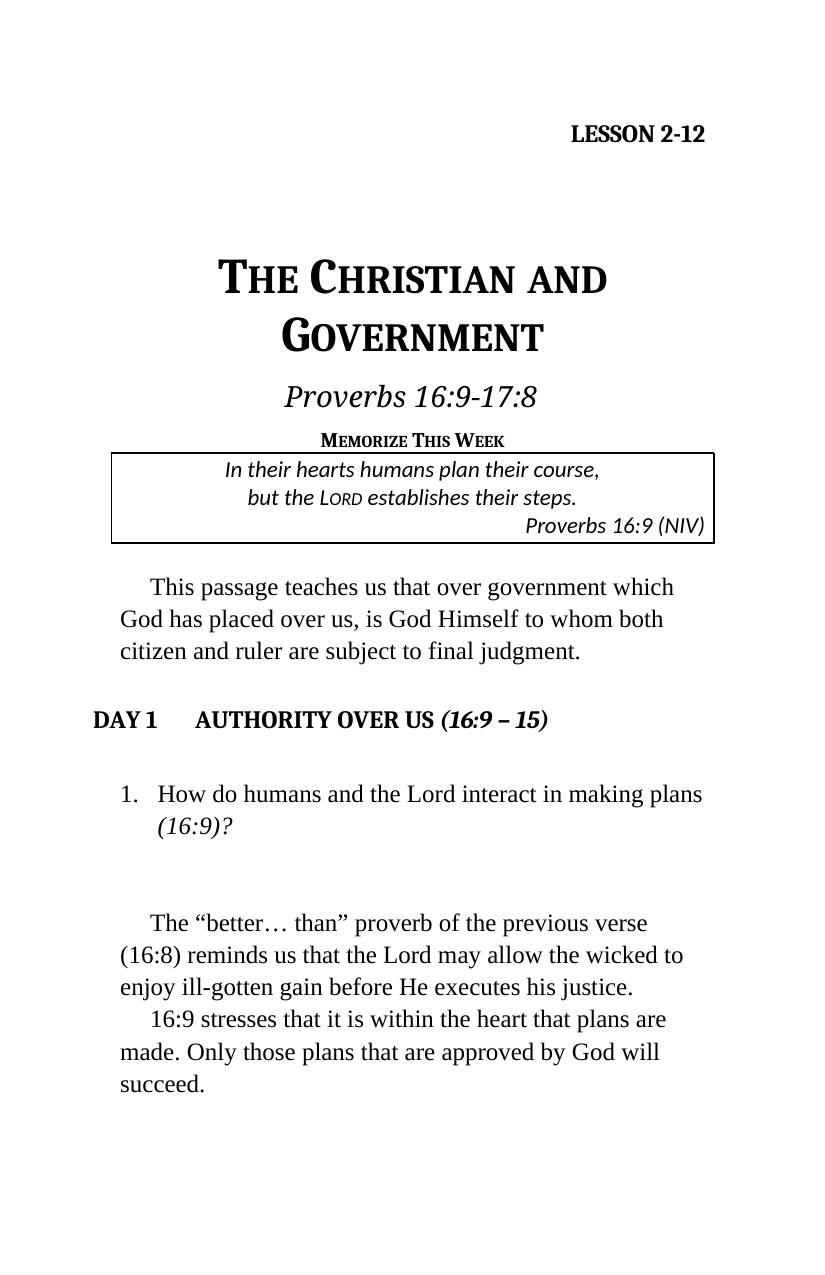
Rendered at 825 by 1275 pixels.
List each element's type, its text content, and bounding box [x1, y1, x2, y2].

text This passage teaches us that over government which God has placed over us, is God Himself to whom both citizen and ruler are subject to final judgment. [120, 572, 705, 665]
subtitle Proverbs 16:9-17:8 [120, 376, 705, 416]
subtitle authority over us (16:9 – 15) [157, 706, 705, 734]
subtitle Memorize This Week [120, 428, 705, 452]
list How do humans and the Lord interact in making plans (16:9)? [120, 779, 705, 840]
text Proverbs 16:9 (NIV) [112, 508, 713, 542]
subtitle The Christian and Government [120, 249, 705, 364]
text 16:9 stresses that it is within the heart that plans are made. Only those plans that are approved by God will succeed. [120, 1004, 705, 1098]
subtitle Lesson 2-12 [120, 120, 705, 149]
text but the Lord establishes their steps. [120, 483, 705, 508]
text In their hearts humans plan their course, [112, 454, 713, 483]
text The “better… than” proverb of the previous verse (16:8) reminds us that the Lord may allow the wicked to enjoy ill-gotten gain before He executes his justice. [120, 908, 705, 1001]
